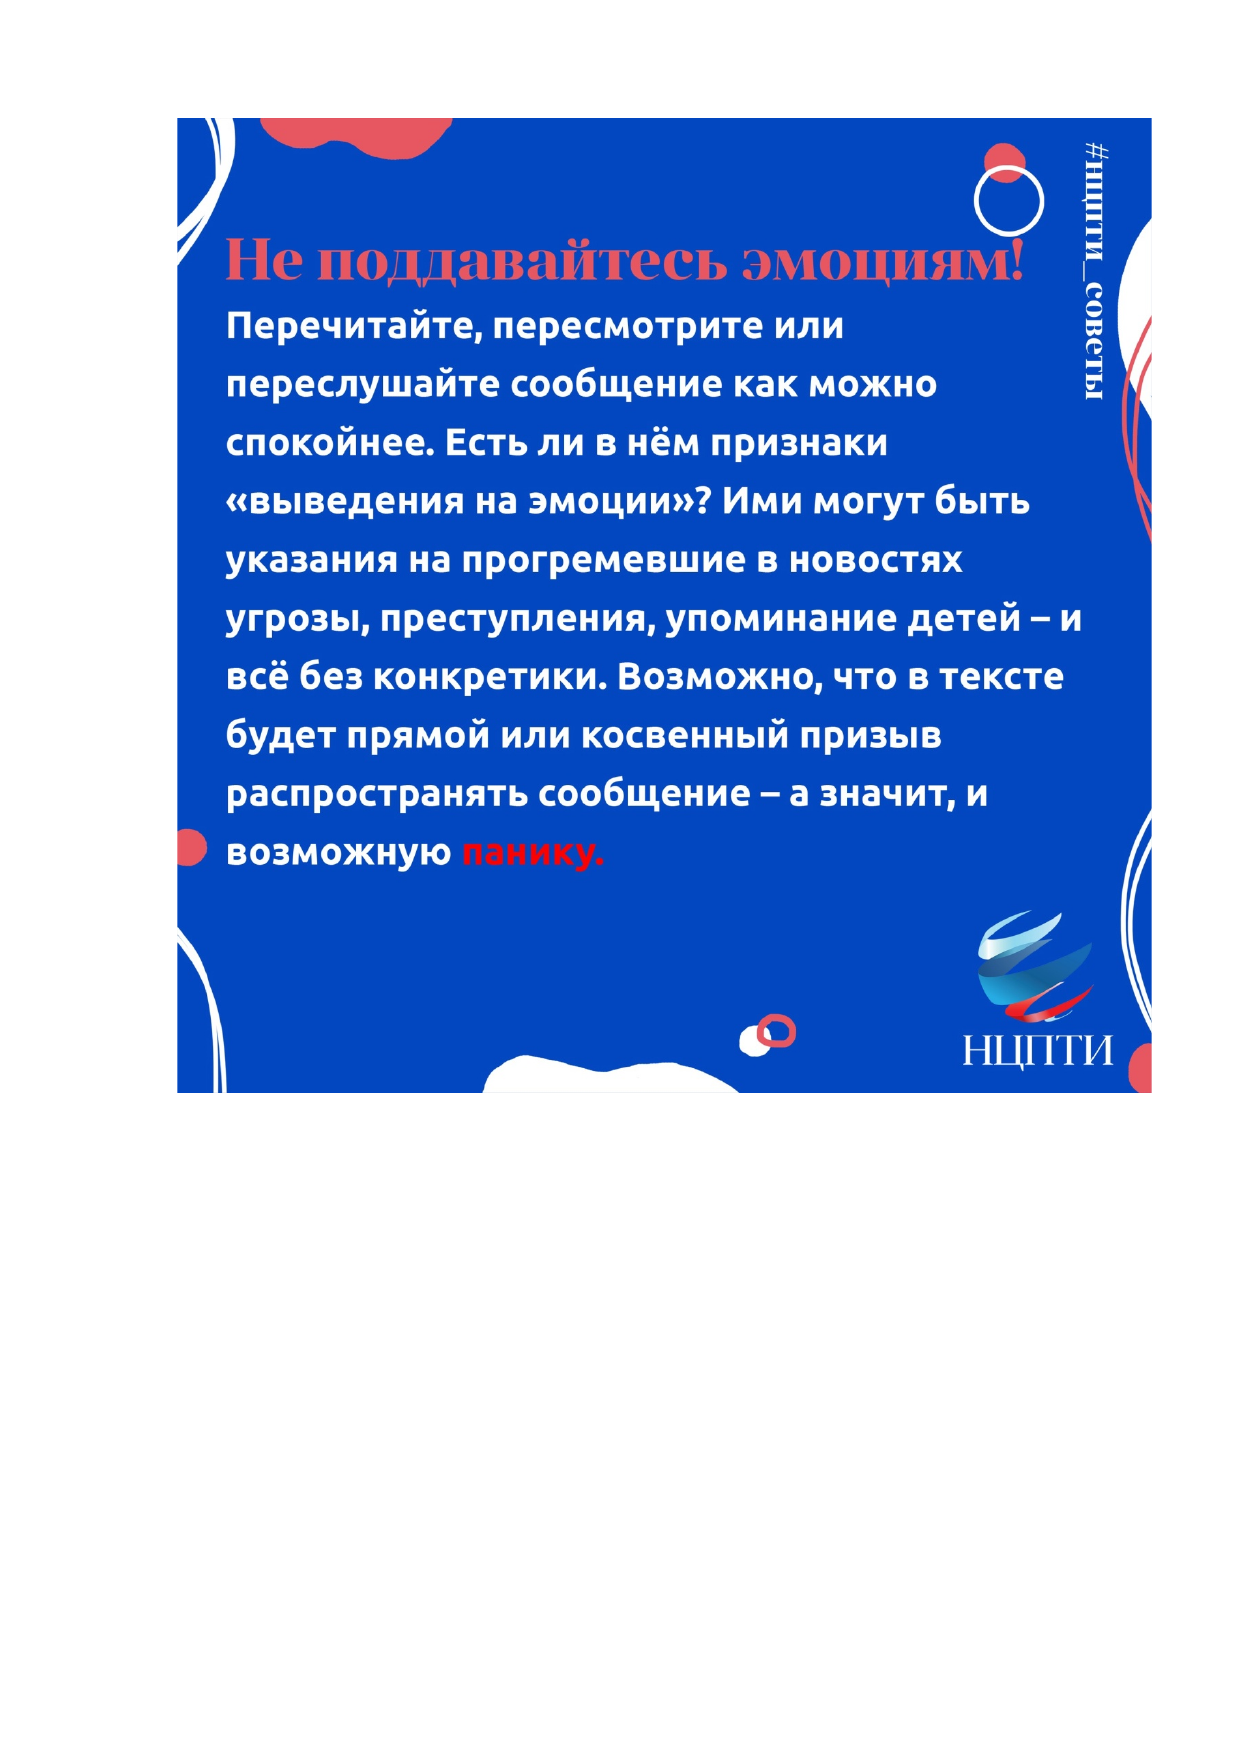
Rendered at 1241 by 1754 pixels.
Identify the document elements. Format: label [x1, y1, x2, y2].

picture [177, 118, 1152, 1093]
